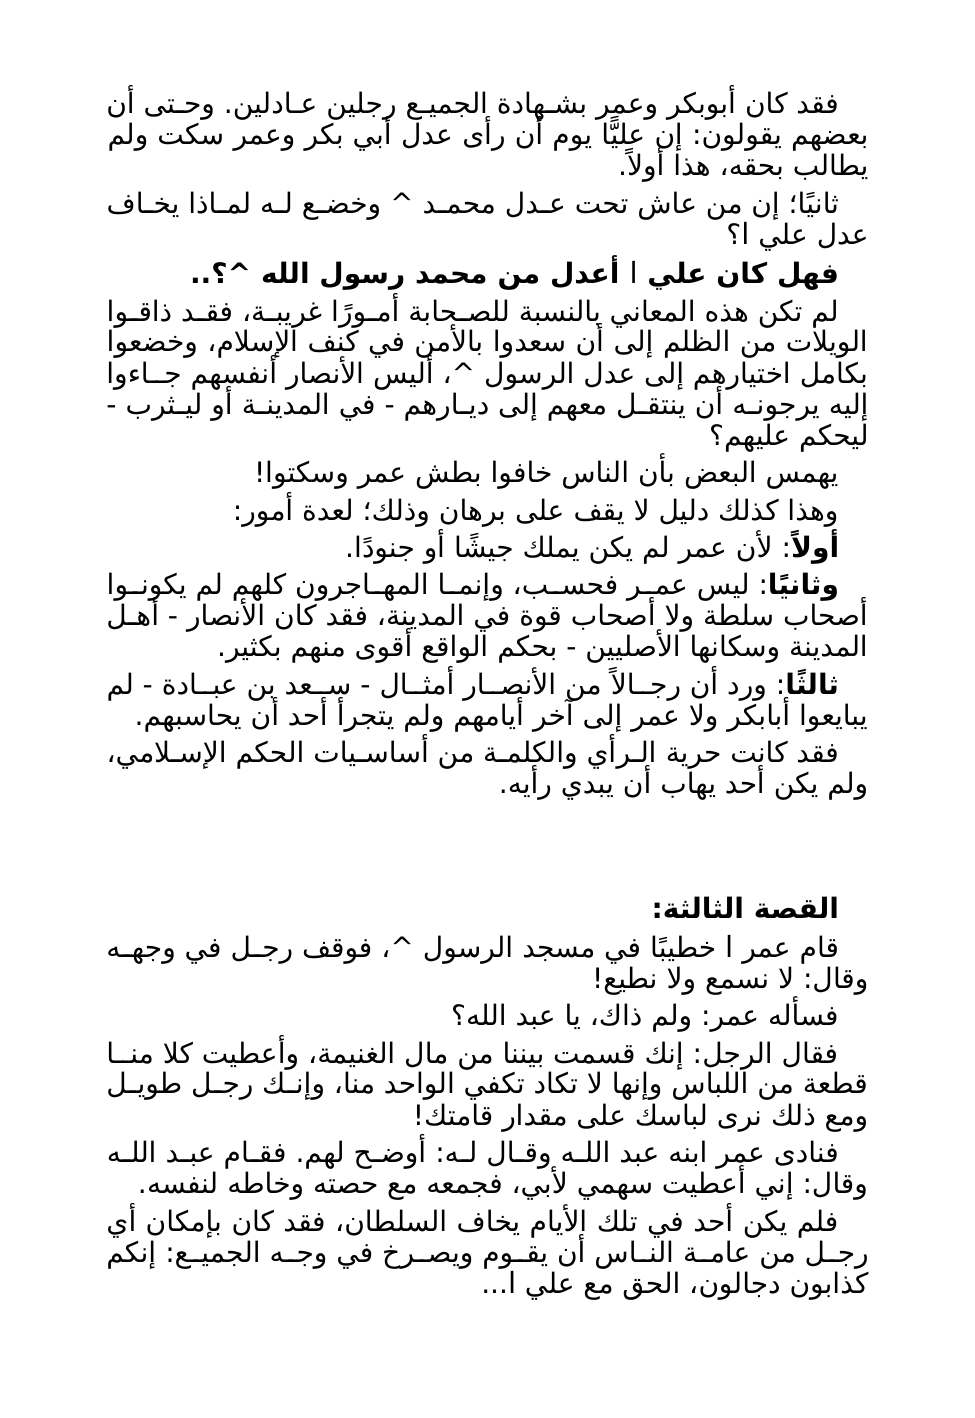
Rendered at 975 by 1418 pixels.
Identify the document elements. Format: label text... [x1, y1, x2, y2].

text فقد كانت حرية الرأي والكلمة من أساسيات الحكم الإسلامي، ولم يكن أحد يهاب أن يبدي رأيه. [106, 738, 869, 800]
text قام عمر ا خطيبًا في مسجد الرسول ^، فوقف رجل في وجهه وقال: لا نسمع ولا نطيع! [106, 931, 869, 995]
text ثالثًا: ورد أن رجالاً من الأنصار أمثال - سعد بن عبادة - لم يبايعوا أبابكر ولا عمر إلى آخر أيامهم ولم يتجرأ أحد أن يحاسبهم. [106, 669, 869, 732]
text فقد كان أبوبكر وعمر بشهادة الجميع رجلين عادلين. وحتى أن بعضهم يقولون: إن عليًّا يوم أن رأى عدل أبي بكر وعمر سكت ولم يطالب بحقه، هذا أولاً. [106, 89, 869, 182]
text ثانيًا؛ إن من عاش تحت عدل محمد ^ وخضع له لماذا يخاف عدل علي ا؟ [106, 188, 869, 252]
text فنادى عمر ابنه عبد الله وقال له: أوضح لهم. فقام عبد الله وقال: إني أعطيت سهمي لأبي، فجمعه مع حصته وخاطه لنفسه. [106, 1138, 869, 1200]
text فقال الرجل: إنك قسمت بيننا من مال الغنيمة، وأعطيت كلا منا قطعة من اللباس وإنها لا تكاد تكفي الواحد منا، وإنك رجل طويل ومع ذلك نرى لباسك على مقدار قامتك! [106, 1038, 869, 1132]
text لم تكن هذه المعاني بالنسبة للصحابة أمورًا غريبة، فقد ذاقوا الويلات من الظلم إلى أن سعدوا بالأمن في كنف الإسلام، وخضعوا بكامل اختيارهم إلى عدل الرسول ^، أليس الأنصار أنفسهم جاءوا إليه يرجونه أن ينتقل معهم إلى ديارهم - في المدينة أو ليثرب - ليحكم عليهم؟ [106, 296, 869, 452]
text فهل كان علي ا أعدل من محمد رسول الله ^؟.. [106, 258, 869, 290]
text وثانيًا: ليس عمر فحسب، وإنما المهاجرون كلهم لم يكونوا أصحاب سلطة ولا أصحاب قوة في المدينة، فقد كان الأنصار - أهل المدينة وسكانها الأصليين - بحكم الواقع أقوى منهم بكثير. [106, 570, 869, 663]
text فسأله عمر: ولم ذاك، يا عبد الله؟ [106, 1001, 869, 1032]
text أولاً: لأن عمر لم يكن يملك جيشًا أو جنودًا. [106, 533, 869, 564]
text فلم يكن أحد في تلك الأيام يخاف السلطان، فقد كان بإمكان أي رجل من عامة الناس أن يقوم ويصرخ في وجه الجميع: إنكم كذابون دجالون، الحق مع علي ا... [106, 1206, 869, 1301]
text يهمس البعض بأن الناس خافوا بطش عمر وسكتوا! [106, 458, 869, 489]
text وهذا كذلك دليل لا يقف على برهان وذلك؛ لعدة أمور: [106, 495, 869, 526]
text القصة الثالثة: [106, 894, 869, 925]
